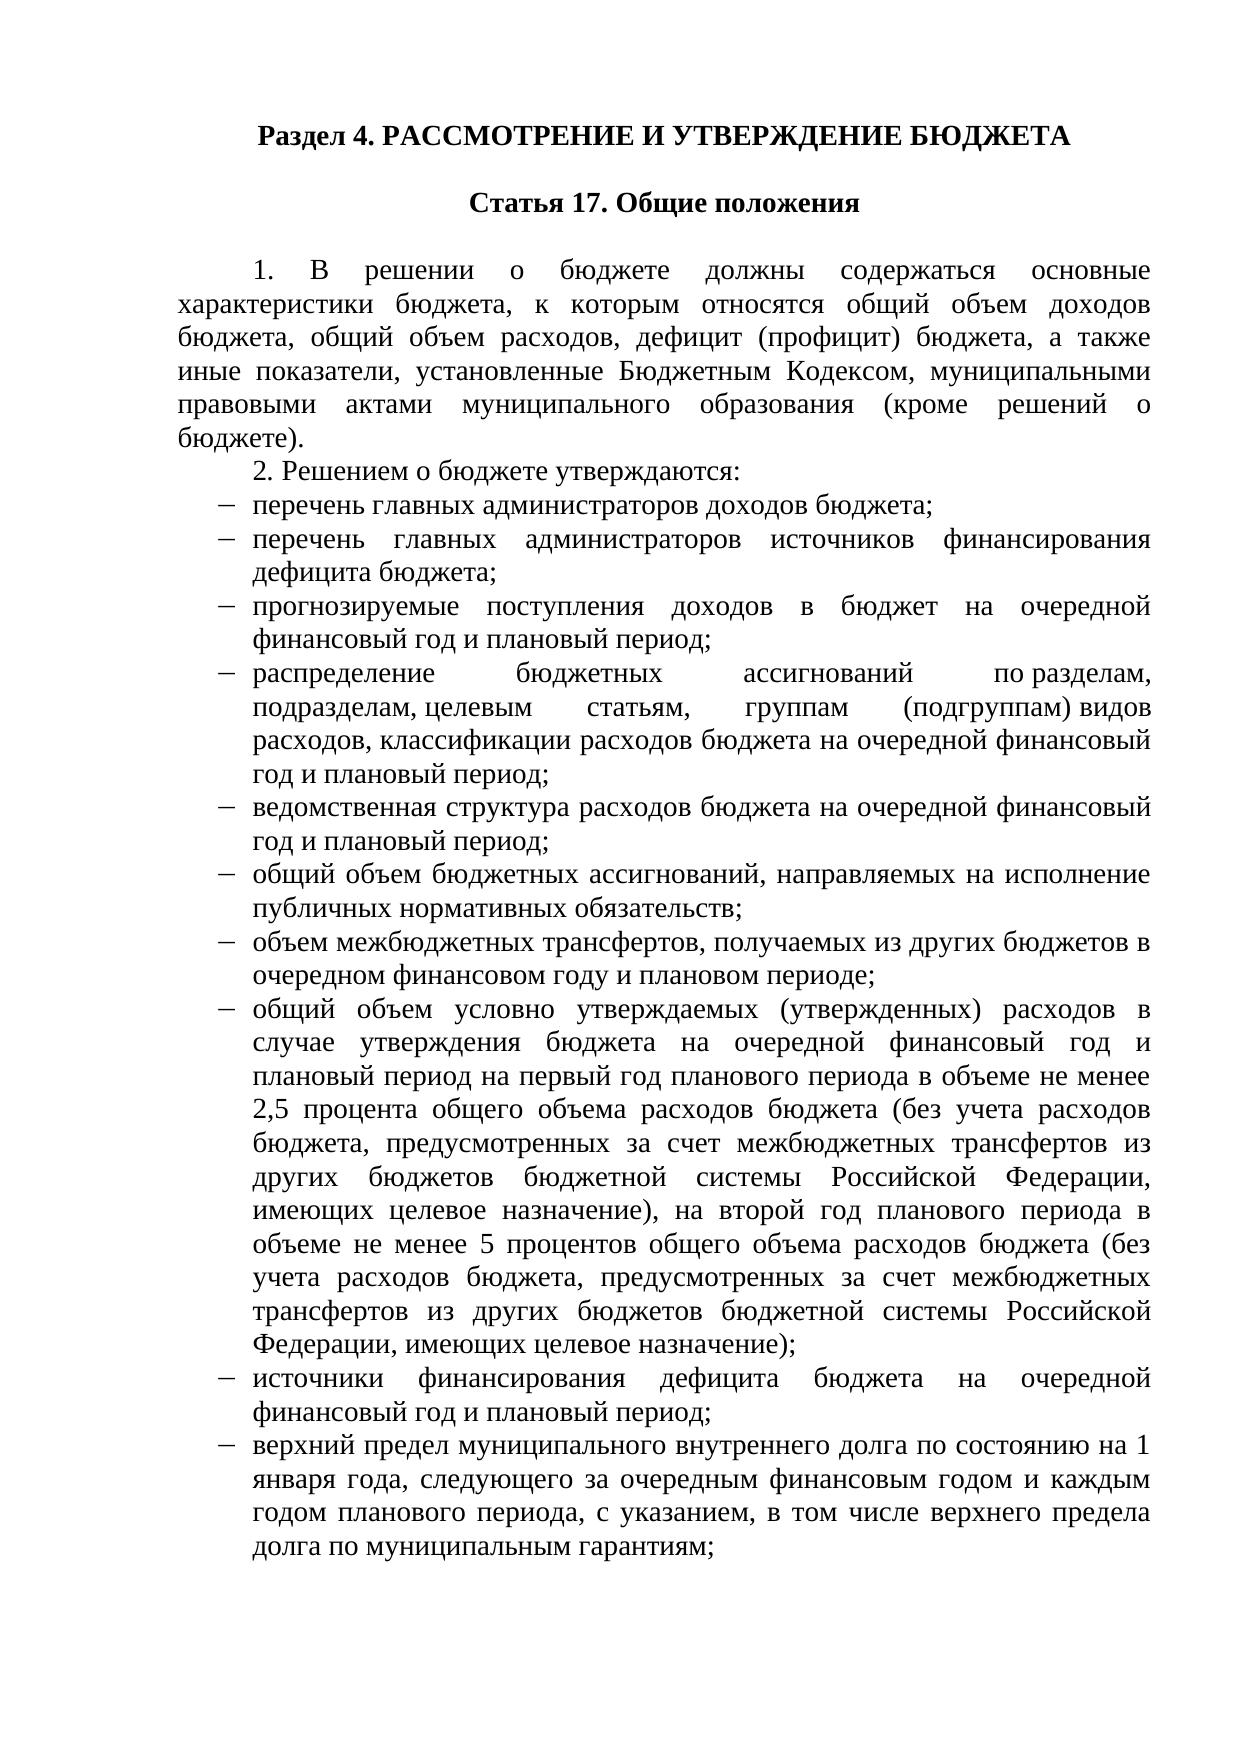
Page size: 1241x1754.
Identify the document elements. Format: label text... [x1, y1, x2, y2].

list объем межбюджетных трансфертов, получаемых из других бюджетов в очередном финансовом году и плановом периоде; [215, 924, 1152, 991]
list перечень главных администраторов доходов бюджета; [215, 487, 1152, 521]
list ведомственная структура расходов бюджета на очередной финансовый год и плановый период; [215, 789, 1152, 857]
text 1. В решении о бюджете должны содержаться основные характеристики бюджета, к которым относятся общий объем доходов бюджета, общий объем расходов, дефицит (профицит) бюджета, а также иные показатели, установленные Бюджетным Кодексом, муниципальными правовыми актами муниципального образования (кроме решений о бюджете). [177, 252, 1152, 453]
list перечень главных администраторов источников финансирования дефицита бюджета; [215, 521, 1152, 588]
list верхний предел муниципального внутреннего долга по состоянию на 1 января года, следующего за очередным финансовым годом и каждым годом планового периода, с указанием, в том числе верхнего предела долга по муниципальным гарантиям; [215, 1427, 1152, 1561]
list прогнозируемые поступления доходов в бюджет на очередной финансовый год и плановый период; [215, 588, 1152, 655]
text Статья 17. Общие положения [177, 185, 1152, 219]
text 2. Решением о бюджете утверждаются: [177, 453, 1152, 487]
list общий объем условно утверждаемых (утвержденных) расходов в случае утверждения бюджета на очередной финансовый год и плановый период на первый год планового периода в объеме не менее 2,5 процента общего объема расходов бюджета (без учета расходов бюджета, предусмотренных за счет межбюджетных трансфертов из других бюджетов бюджетной системы Российской Федерации, имеющих целевое назначение), на второй год планового периода в объеме не менее 5 процентов общего объема расходов бюджета (без учета расходов бюджета, предусмотренных за счет межбюджетных трансфертов из других бюджетов бюджетной системы Российской Федерации, имеющих целевое назначение); [215, 991, 1152, 1360]
list распределение бюджетных ассигнований по разделам, подразделам, целевым статьям, группам (подгруппам) видов расходов, классификации расходов бюджета на очередной финансовый год и плановый период; [215, 655, 1152, 789]
text Раздел 4. РАССМОТРЕНИЕ И УТВЕРЖДЕНИЕ БЮДЖЕТА [177, 118, 1152, 152]
list общий объем бюджетных ассигнований, направляемых на исполнение публичных нормативных обязательств; [215, 857, 1152, 924]
list источники финансирования дефицита бюджета на очередной финансовый год и плановый период; [215, 1360, 1152, 1427]
